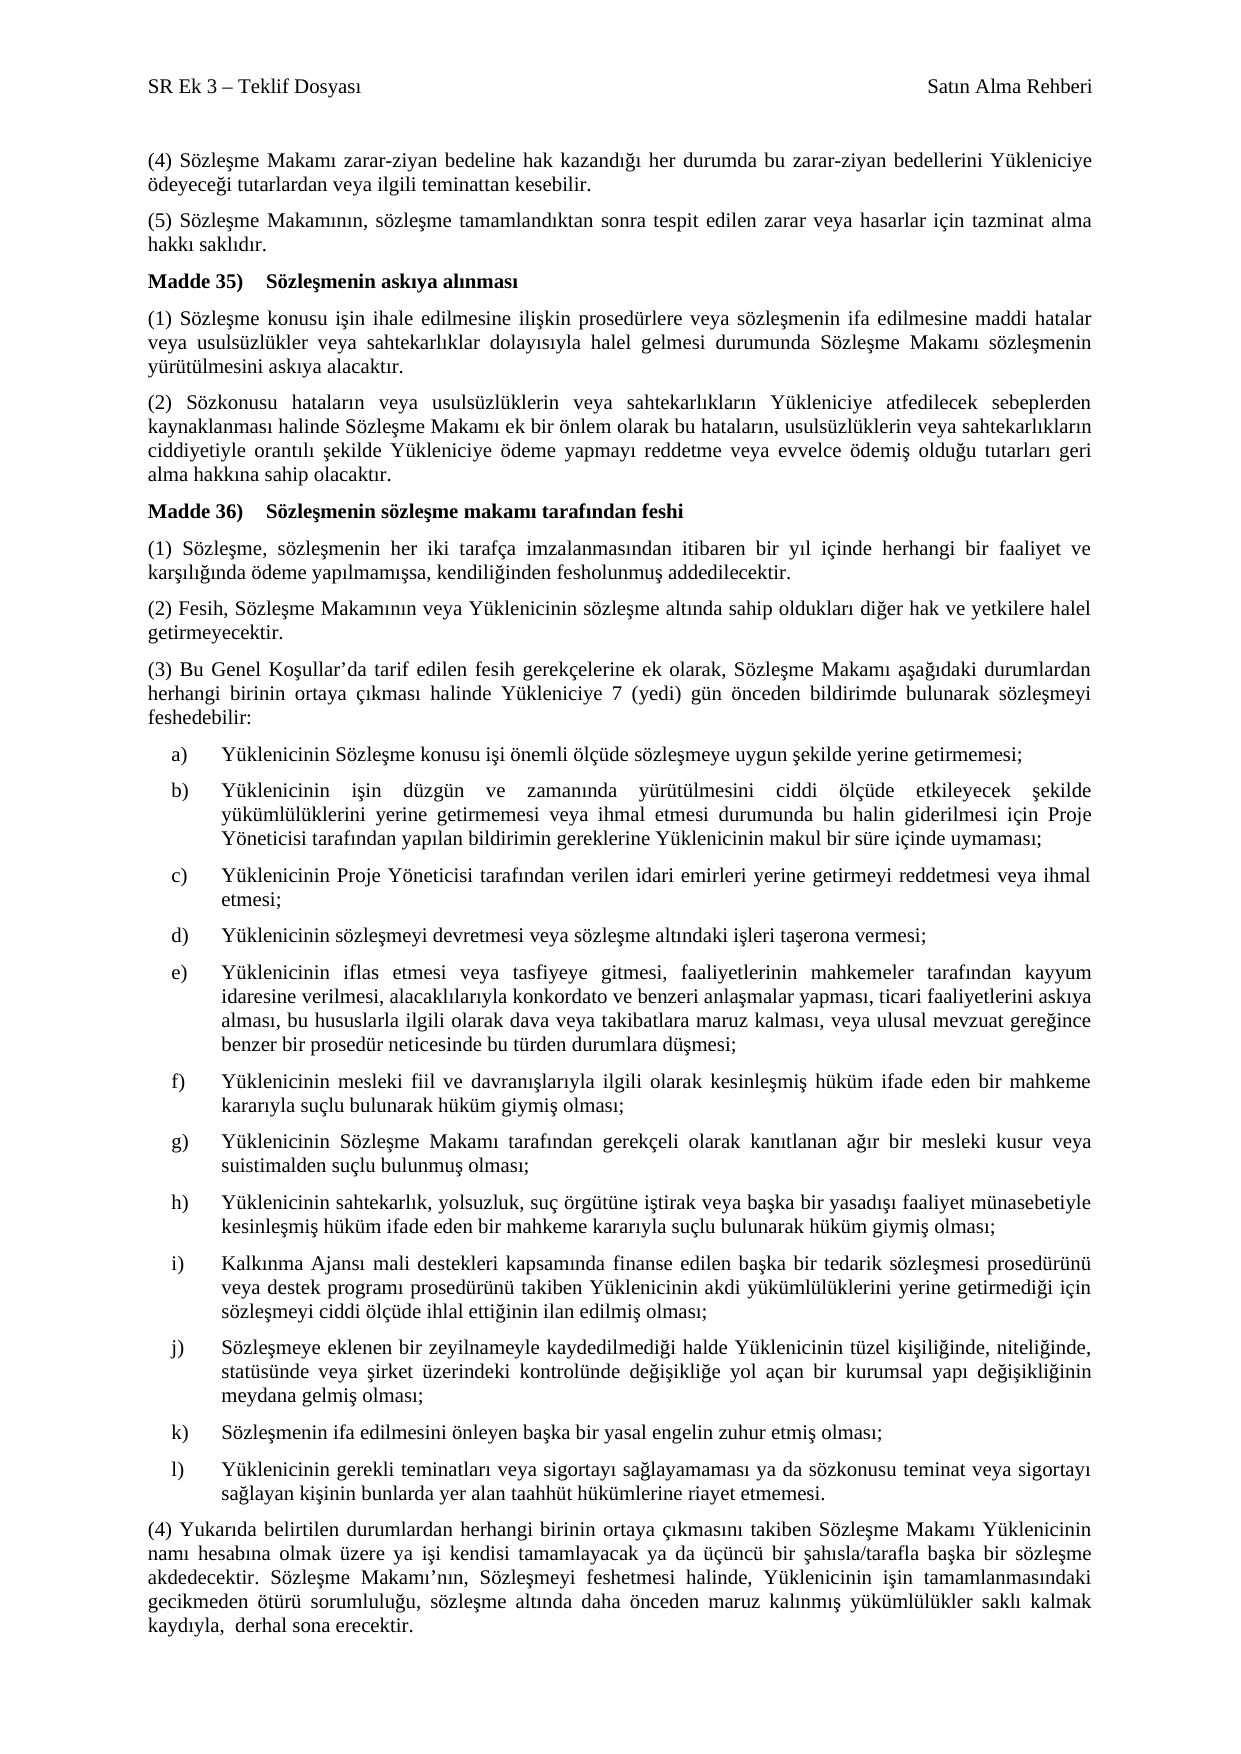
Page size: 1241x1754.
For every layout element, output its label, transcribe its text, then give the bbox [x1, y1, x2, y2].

text (1) Sözleşme konusu işin ihale edilmesine ilişkin prosedürlere veya sözleşmenin ifa edilmesine maddi hatalar veya usulsüzlükler veya sahtekarlıklar dolayısıyla halel gelmesi durumunda Sözleşme Makamı sözleşmenin yürütülmesini askıya alacaktır. [148, 306, 1093, 378]
text (4) Yukarıda belirtilen durumlardan herhangi birinin ortaya çıkmasını takiben Sözleşme Makamı Yüklenicinin namı hesabına olmak üzere ya işi kendisi tamamlayacak ya da üçüncü bir şahısla/tarafla başka bir sözleşme akdedecektir. Sözleşme Makamı’nın, Sözleşmeyi feshetmesi halinde, Yüklenicinin işin tamamlanmasındaki gecikmeden ötürü sorumluluğu, sözleşme altında daha önceden maruz kalınmış yükümlülükler saklı kalmak kaydıyla, derhal sona erecektir. [148, 1517, 1093, 1637]
text (2) Fesih, Sözleşme Makamının veya Yüklenicinin sözleşme altında sahip oldukları diğer hak ve yetkilere halel getirmeyecektir. [148, 596, 1093, 644]
text (5) Sözleşme Makamının, sözleşme tamamlandıktan sonra tespit edilen zarar veya hasarlar için tazminat alma hakkı saklıdır. [148, 208, 1093, 256]
list Yüklenicinin sahtekarlık, yolsuzluk, suç örgütüne iştirak veya başka bir yasadışı faaliyet münasebetiyle kesinleşmiş hüküm ifade eden bir mahkeme kararıyla suçlu bulunarak hüküm giymiş olması; [171, 1190, 1093, 1238]
list Yüklenicinin Sözleşme Makamı tarafından gerekçeli olarak kanıtlanan ağır bir mesleki kusur veya suistimalden suçlu bulunmuş olması; [171, 1129, 1093, 1177]
list Sözleşmeye eklenen bir zeyilnameyle kaydedilmediği halde Yüklenicinin tüzel kişiliğinde, niteliğinde, statüsünde veya şirket üzerindeki kontrolünde değişikliğe yol açan bir kurumsal yapı değişikliğinin meydana gelmiş olması; [171, 1335, 1093, 1407]
text (1) Sözleşme, sözleşmenin her iki tarafça imzalanmasından itibaren bir yıl içinde herhangi bir faaliyet ve karşılığında ödeme yapılmamışsa, kendiliğinden fesholunmuş addedilecektir. [148, 536, 1093, 584]
text (4) Sözleşme Makamı zarar-ziyan bedeline hak kazandığı her durumda bu zarar-ziyan bedellerini Yükleniciye ödeyeceği tutarlardan veya ilgili teminattan kesebilir. [148, 148, 1093, 196]
text (2) Sözkonusu hataların veya usulsüzlüklerin veya sahtekarlıkların Yükleniciye atfedilecek sebeplerden kaynaklanması halinde Sözleşme Makamı ek bir önlem olarak bu hataların, usulsüzlüklerin veya sahtekarlıkların ciddiyetiyle orantılı şekilde Yükleniciye ödeme yapmayı reddetme veya evvelce ödemiş olduğu tutarları geri alma hakkına sahip olacaktır. [148, 390, 1093, 486]
list Yüklenicinin mesleki fiil ve davranışlarıyla ilgili olarak kesinleşmiş hüküm ifade eden bir mahkeme kararıyla suçlu bulunarak hüküm giymiş olması; [171, 1069, 1093, 1117]
list Sözleşmenin ifa edilmesini önleyen başka bir yasal engelin zuhur etmiş olması; [171, 1420, 1093, 1444]
list Sözleşmenin askıya alınması [148, 269, 1093, 293]
list Yüklenicinin gerekli teminatları veya sigortayı sağlayamaması ya da sözkonusu teminat veya sigortayı sağlayan kişinin bunlarda yer alan taahhüt hükümlerine riayet etmemesi. [171, 1456, 1093, 1504]
list Yüklenicinin Sözleşme konusu işi önemli ölçüde sözleşmeye uygun şekilde yerine getirmemesi; [171, 741, 1093, 766]
list Kalkınma Ajansı mali destekleri kapsamında finanse edilen başka bir tedarik sözleşmesi prosedürünü veya destek programı prosedürünü takiben Yüklenicinin akdi yükümlülüklerini yerine getirmediği için sözleşmeyi ciddi ölçüde ihlal ettiğinin ilan edilmiş olması; [171, 1251, 1093, 1323]
list Sözleşmenin sözleşme makamı tarafından feshi [148, 499, 1093, 523]
list Yüklenicinin işin düzgün ve zamanında yürütülmesini ciddi ölçüde etkileyecek şekilde yükümlülüklerini yerine getirmemesi veya ihmal etmesi durumunda bu halin giderilmesi için Proje Yöneticisi tarafından yapılan bildirimin gereklerine Yüklenicinin makul bir süre içinde uymaması; [171, 778, 1093, 850]
list Yüklenicinin iflas etmesi veya tasfiyeye gitmesi, faaliyetlerinin mahkemeler tarafından kayyum idaresine verilmesi, alacaklılarıyla konkordato ve benzeri anlaşmalar yapması, ticari faaliyetlerini askıya alması, bu hususlarla ilgili olarak dava veya takibatlara maruz kalması, veya ulusal mevzuat gereğince benzer bir prosedür neticesinde bu türden durumlara düşmesi; [171, 960, 1093, 1056]
list Yüklenicinin sözleşmeyi devretmesi veya sözleşme altındaki işleri taşerona vermesi; [171, 923, 1093, 947]
text (3) Bu Genel Koşullar’da tarif edilen fesih gerekçelerine ek olarak, Sözleşme Makamı aşağıdaki durumlardan herhangi birinin ortaya çıkması halinde Yükleniciye 7 (yedi) gün önceden bildirimde bulunarak sözleşmeyi feshedebilir: [148, 657, 1093, 729]
list Yüklenicinin Proje Yöneticisi tarafından verilen idari emirleri yerine getirmeyi reddetmesi veya ihmal etmesi; [171, 863, 1093, 911]
